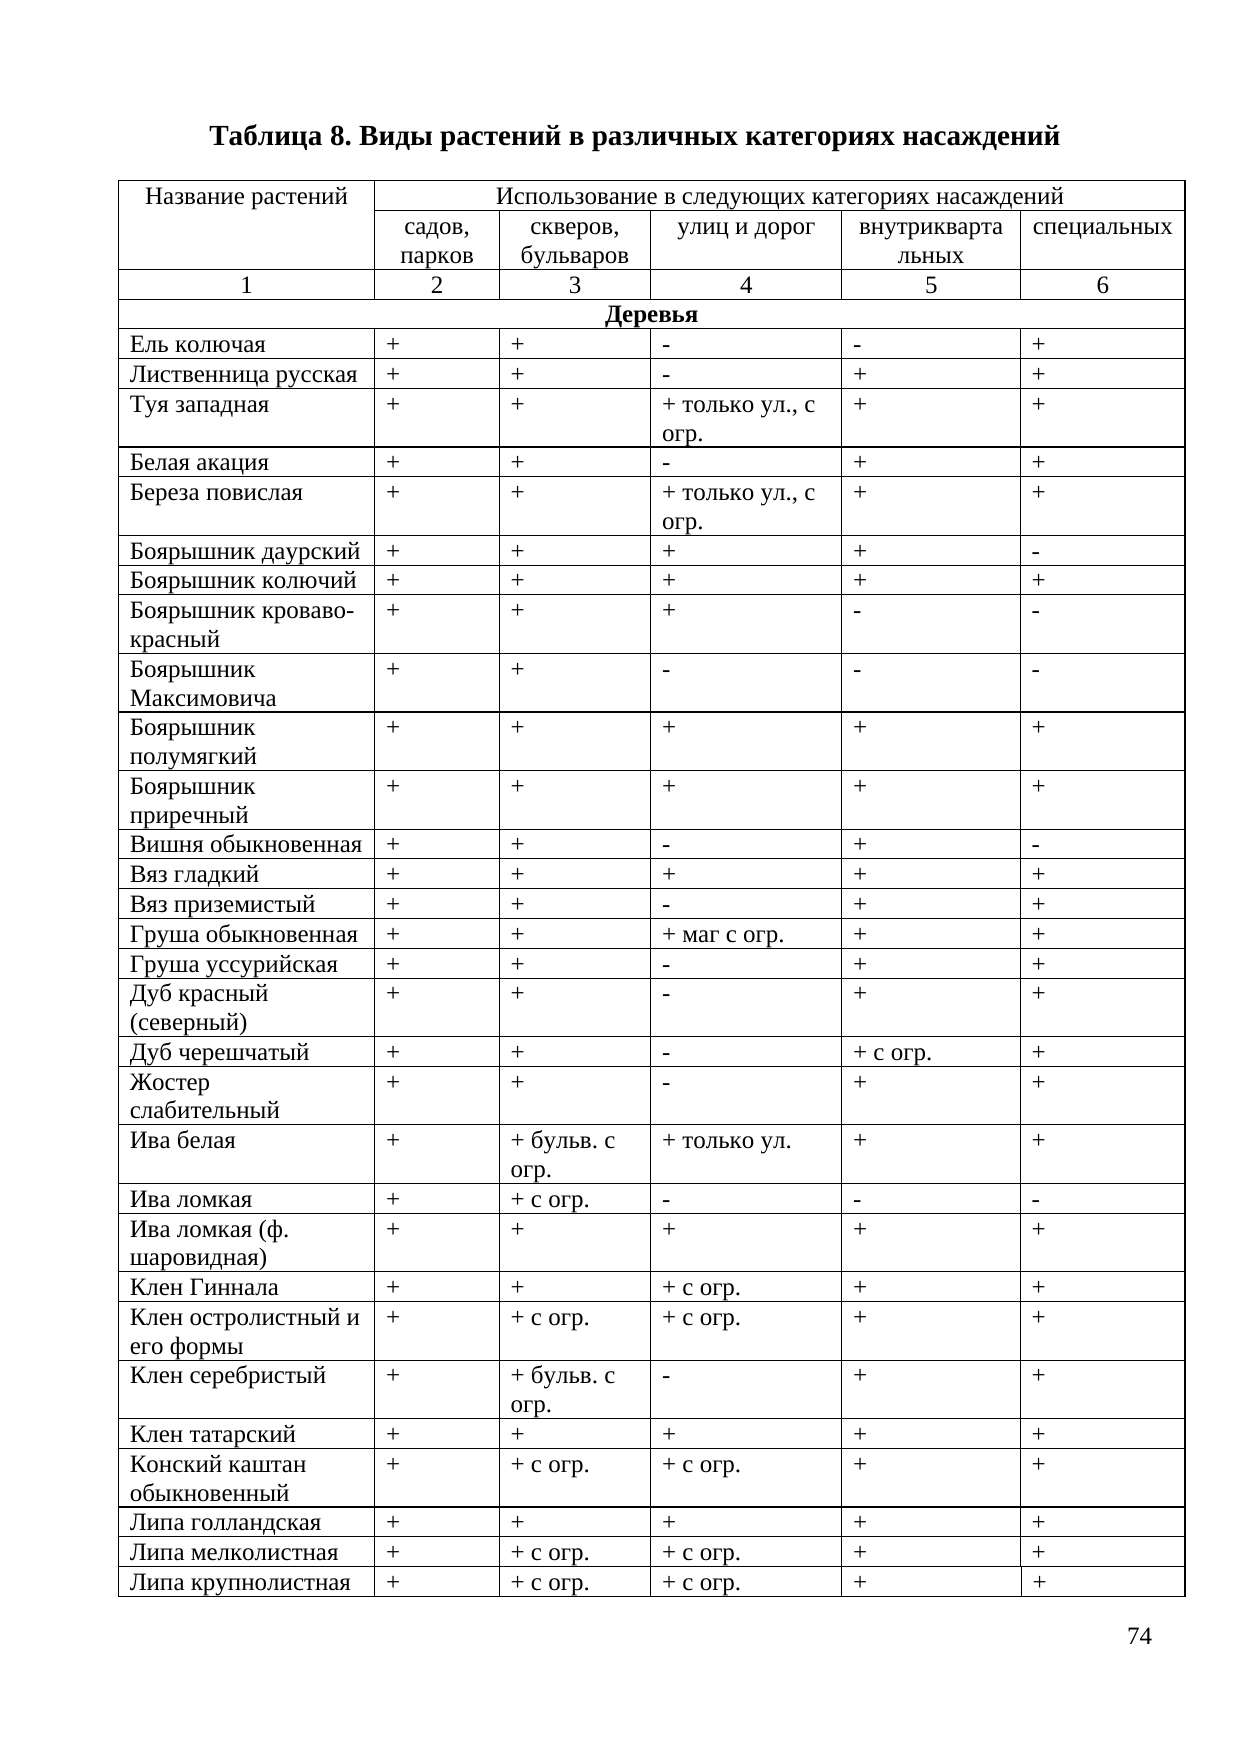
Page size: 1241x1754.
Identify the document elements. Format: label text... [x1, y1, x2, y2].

table_cell + [1021, 1302, 1184, 1359]
table_cell + [375, 1567, 499, 1596]
table_cell 5 [842, 270, 1020, 298]
table_cell Клен Гиннала [119, 1272, 374, 1301]
table_cell специальных [1021, 211, 1184, 269]
table_cell + [651, 1419, 841, 1448]
table_cell + [1021, 1537, 1184, 1566]
table_cell Деревья [119, 300, 1184, 328]
table_cell 3 [500, 270, 650, 298]
table_cell + [1021, 889, 1184, 918]
table_cell + [842, 389, 1020, 446]
table_cell Вяз приземистый [119, 889, 374, 918]
table_cell + [842, 713, 1020, 770]
table_cell + [651, 566, 841, 594]
table_cell 6 [1021, 270, 1184, 298]
table_cell + [500, 448, 650, 476]
table_cell + [375, 771, 499, 828]
table_cell + [375, 595, 499, 653]
table_cell + [1021, 1214, 1184, 1271]
table_cell + [1021, 1508, 1184, 1536]
table_cell + только ул., с огр. [651, 389, 841, 446]
table_cell Лиственница русская [119, 359, 374, 388]
table_cell + [500, 713, 650, 770]
table_cell - [651, 889, 841, 918]
table_cell + [651, 536, 841, 564]
table_cell + [500, 949, 650, 977]
table_header Использование в следующих категориях насаждений [375, 181, 1184, 210]
table_cell Белая акация [119, 448, 374, 476]
table_cell Груша обыкновенная [119, 919, 374, 948]
table_cell + [842, 859, 1020, 888]
table_cell + [375, 329, 499, 358]
table_cell + [842, 1419, 1020, 1448]
table_cell Клен серебристый [119, 1361, 374, 1418]
table_cell + [375, 713, 499, 770]
table_cell + [842, 1508, 1020, 1536]
table_cell + с огр. [651, 1272, 841, 1301]
table_cell + только ул., с огр. [651, 477, 841, 535]
table_cell + [500, 477, 650, 535]
table_cell - [1021, 654, 1184, 711]
table_cell + [500, 919, 650, 948]
table_cell Конский каштан обыкновенный [119, 1449, 374, 1506]
table_cell + [500, 329, 650, 358]
table_cell + маг с огр. [651, 919, 841, 948]
table_cell + [375, 654, 499, 711]
table_cell + [1021, 1067, 1184, 1124]
table_cell + [375, 1125, 499, 1183]
table_cell - [651, 979, 841, 1036]
table_cell + [375, 1361, 499, 1418]
table_cell Вяз гладкий [119, 859, 374, 888]
table_cell + [1021, 389, 1184, 446]
table_cell Липа голландская [119, 1508, 374, 1536]
table_cell Дуб красный (северный) [119, 979, 374, 1036]
table_cell + [651, 859, 841, 888]
table_cell + [375, 1537, 499, 1566]
table_cell Боярышник кроваво-красный [119, 595, 374, 653]
table_cell + [842, 771, 1020, 828]
table_cell + [1021, 477, 1184, 535]
table_cell + [500, 1272, 650, 1301]
table_cell + [500, 979, 650, 1036]
table_cell - [842, 329, 1020, 358]
table_cell Боярышник даурский [119, 536, 374, 564]
table_cell + с огр. [651, 1537, 841, 1566]
table_cell Ива белая [119, 1125, 374, 1183]
table_cell + [1021, 566, 1184, 594]
table_cell + [1021, 919, 1184, 948]
table_cell + [651, 713, 841, 770]
table_cell + [1021, 448, 1184, 476]
table_cell + [842, 830, 1020, 858]
table_cell - [651, 1361, 841, 1418]
table_cell + [375, 536, 499, 564]
table_cell + [375, 859, 499, 888]
table_cell + [1021, 1125, 1184, 1183]
table_cell + [375, 1419, 499, 1448]
table_cell 4 [651, 270, 841, 298]
table_cell + с огр. [651, 1567, 841, 1596]
table_cell Жостер слабительный [119, 1067, 374, 1124]
table_cell + [1021, 713, 1184, 770]
table_cell - [651, 1067, 841, 1124]
table_cell + с огр. [500, 1449, 650, 1506]
table_cell Ива ломкая [119, 1184, 374, 1213]
table_cell + [842, 477, 1020, 535]
table_cell Дуб черешчатый [119, 1037, 374, 1066]
table_cell + [375, 1302, 499, 1359]
table_cell + [375, 889, 499, 918]
table_cell + [375, 1214, 499, 1271]
text Таблица 8. Виды растений в различных категориях насаждений [118, 118, 1152, 152]
table_cell + с огр. [500, 1302, 650, 1359]
table_cell Ива ломкая (ф. шаровидная) [119, 1214, 374, 1271]
table_cell внутриквартальных [842, 211, 1020, 269]
table_cell + [1021, 1419, 1184, 1448]
table_cell + [842, 979, 1020, 1036]
table_cell + [375, 389, 499, 446]
table_cell - [842, 595, 1020, 653]
table_cell - [1021, 595, 1184, 653]
table_cell + [842, 919, 1020, 948]
table_cell + [842, 1361, 1020, 1418]
table_cell + [651, 771, 841, 828]
table_cell - [651, 949, 841, 977]
table_cell + [375, 1508, 499, 1536]
table_cell Липа крупнолистная [119, 1567, 374, 1596]
table_cell Боярышник колючий [119, 566, 374, 594]
table_cell - [1021, 830, 1184, 858]
table_cell + [500, 889, 650, 918]
table_cell - [651, 1037, 841, 1066]
table_cell + [1021, 1361, 1184, 1418]
table_cell + [842, 1214, 1020, 1271]
table_cell + [375, 949, 499, 977]
table_cell Боярышник приречный [119, 771, 374, 828]
table_cell + [1021, 1449, 1184, 1506]
table_cell улиц и дорог [651, 211, 841, 269]
table_cell + [500, 1067, 650, 1124]
table_cell + [375, 830, 499, 858]
table_cell - [651, 1184, 841, 1213]
table_cell + [842, 1537, 1020, 1566]
table_cell + [1022, 1567, 1184, 1596]
table_cell + [842, 949, 1020, 977]
table_cell 1 [119, 270, 374, 298]
table_cell + [842, 1302, 1020, 1359]
table_cell Груша уссурийская [119, 949, 374, 977]
table_cell + [842, 889, 1020, 918]
table_cell + [1021, 359, 1184, 388]
table_cell + с огр. [842, 1037, 1020, 1066]
table_cell + [842, 536, 1020, 564]
table_cell + [375, 477, 499, 535]
table_cell + [500, 1214, 650, 1271]
table_cell - [651, 448, 841, 476]
table_cell + [1021, 859, 1184, 888]
table_cell + [500, 771, 650, 828]
table_cell Липа мелколистная [119, 1537, 374, 1566]
table_cell + [1021, 329, 1184, 358]
table_cell + только ул. [651, 1125, 841, 1183]
table_cell 2 [375, 270, 499, 298]
table_cell - [651, 329, 841, 358]
table_cell + [842, 1567, 1021, 1596]
table_cell + [842, 359, 1020, 388]
table_cell + [375, 566, 499, 594]
table_cell + [1021, 771, 1184, 828]
table_cell + [842, 448, 1020, 476]
table_cell - [842, 654, 1020, 711]
table_cell + [500, 566, 650, 594]
table_cell + [500, 536, 650, 564]
table_cell + [375, 1272, 499, 1301]
table_cell Ель колючая [119, 329, 374, 358]
table_cell - [651, 830, 841, 858]
table_cell - [651, 359, 841, 388]
table_cell + [375, 448, 499, 476]
table_cell + [375, 979, 499, 1036]
table_cell + [842, 1125, 1020, 1183]
table_cell Туя западная [119, 389, 374, 446]
table_cell Береза повислая [119, 477, 374, 535]
table_cell + [842, 1272, 1020, 1301]
table_cell + [651, 595, 841, 653]
table_cell + с огр. [500, 1184, 650, 1213]
table_cell + [651, 1508, 841, 1536]
table_cell + [1021, 1037, 1184, 1066]
table_cell + [500, 359, 650, 388]
table_cell + [1021, 1272, 1184, 1301]
table_cell Клен остролистный и его формы [119, 1302, 374, 1359]
table_cell + [500, 654, 650, 711]
table_cell + [500, 389, 650, 446]
table_cell - [1021, 536, 1184, 564]
table_cell Вишня обыкновенная [119, 830, 374, 858]
table_cell + [842, 1449, 1020, 1506]
table_cell + [651, 1214, 841, 1271]
table_cell + [1021, 949, 1184, 977]
table_cell + [500, 859, 650, 888]
table_header Название растений [119, 181, 374, 269]
table_cell - [842, 1184, 1020, 1213]
table_cell скверов, бульваров [500, 211, 650, 269]
table_cell + [500, 1508, 650, 1536]
table_cell + [842, 566, 1020, 594]
table_cell Клен татарский [119, 1419, 374, 1448]
table_cell + с огр. [500, 1567, 650, 1596]
table_cell + [375, 359, 499, 388]
table_cell + [375, 1067, 499, 1124]
table_cell садов, парков [375, 211, 499, 269]
table_cell + [500, 1037, 650, 1066]
table_cell + [1021, 979, 1184, 1036]
table_cell + с огр. [651, 1449, 841, 1506]
table_cell - [651, 654, 841, 711]
table_cell Боярышник полумягкий [119, 713, 374, 770]
table_cell + с огр. [500, 1537, 650, 1566]
table_cell + [375, 1184, 499, 1213]
table_cell + [375, 1037, 499, 1066]
table_cell + [375, 1449, 499, 1506]
table_cell + бульв. с огр. [500, 1125, 650, 1183]
table_cell + [375, 919, 499, 948]
table_cell + бульв. с огр. [500, 1361, 650, 1418]
table_cell + [842, 1067, 1020, 1124]
table_cell + [500, 595, 650, 653]
table_cell + [500, 830, 650, 858]
table_cell + [500, 1419, 650, 1448]
table_cell + с огр. [651, 1302, 841, 1359]
table_cell - [1021, 1184, 1184, 1213]
table_cell Боярышник Максимовича [119, 654, 374, 711]
